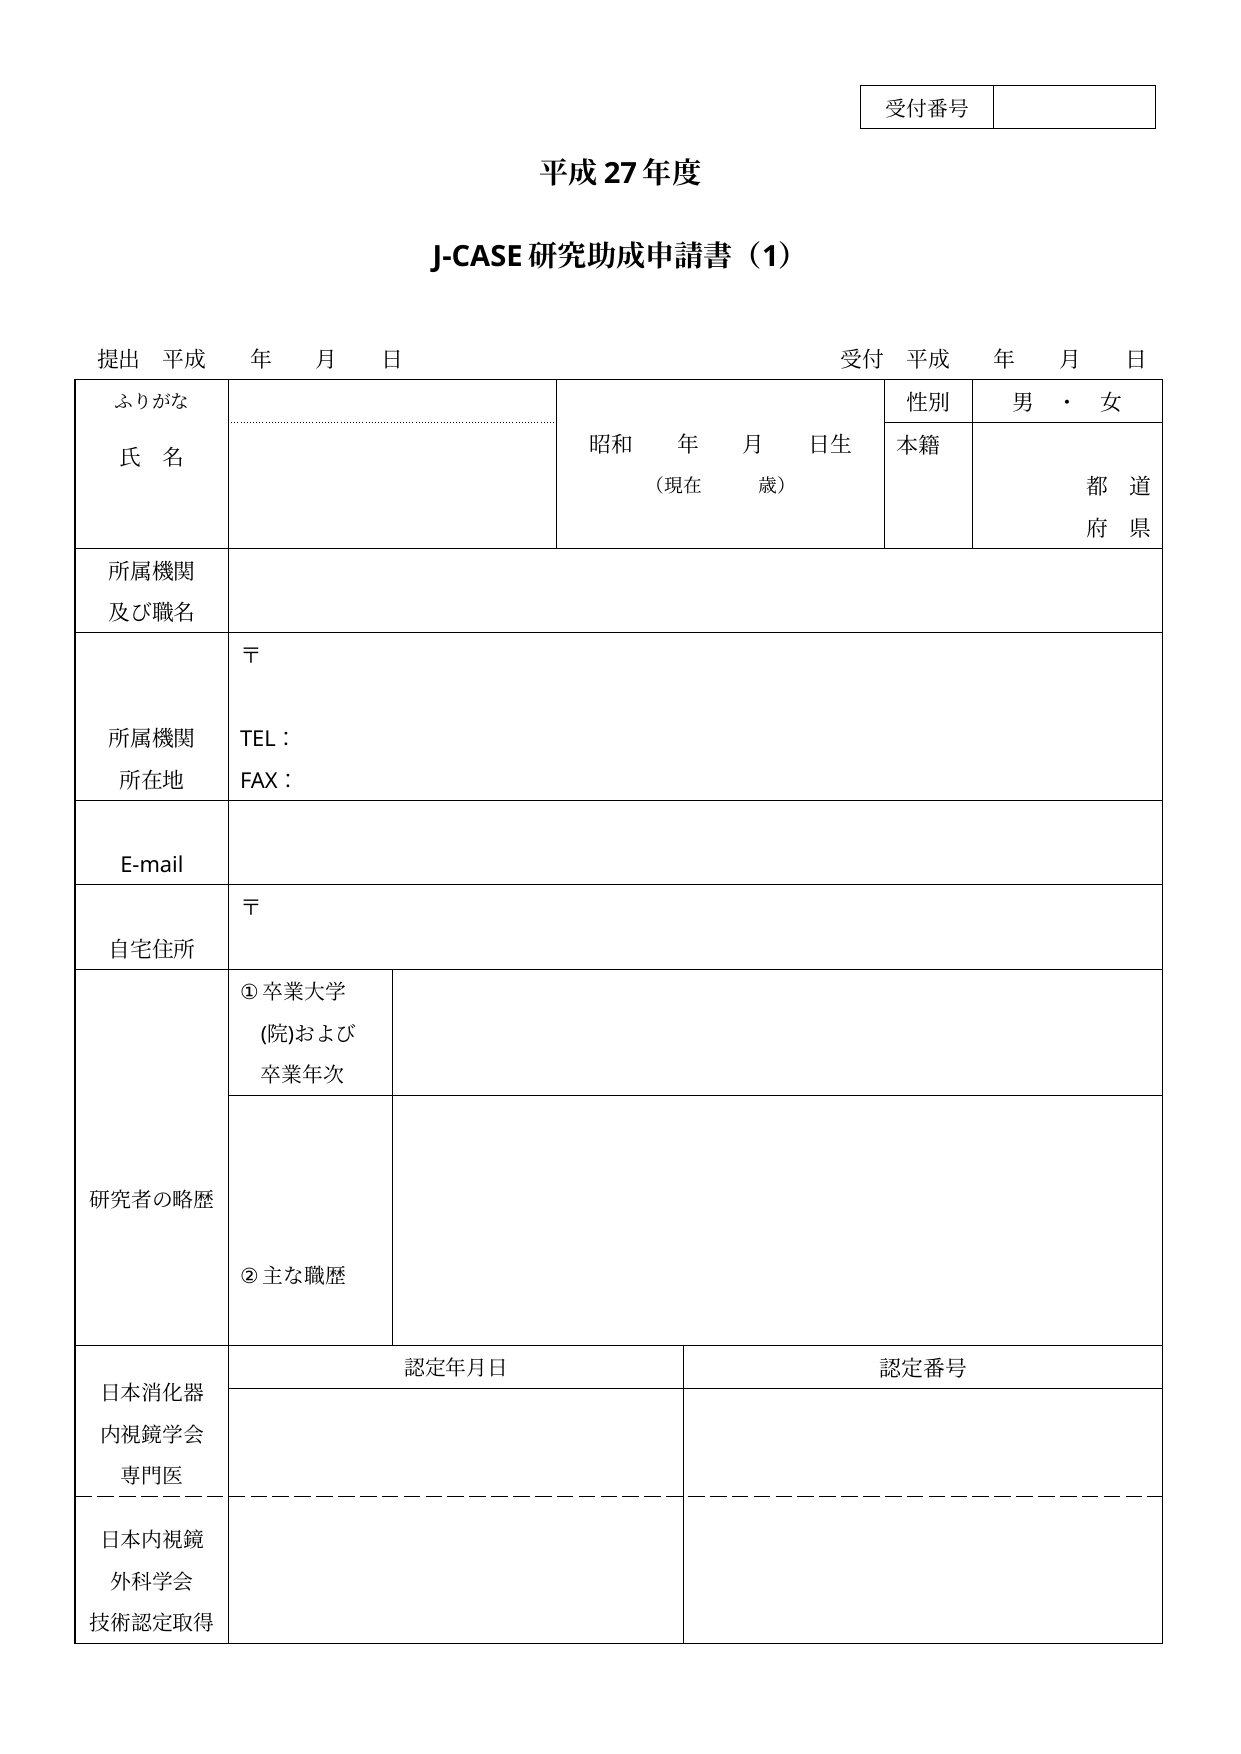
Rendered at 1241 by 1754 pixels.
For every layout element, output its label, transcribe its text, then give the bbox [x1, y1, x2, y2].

table_header 受付番号 [861, 86, 993, 128]
table_cell [229, 1496, 683, 1643]
table_cell [684, 1389, 1162, 1496]
table_header ふりがな 氏 名 [76, 380, 228, 548]
table_cell ①卒業大学 (院)および 卒業年次 [229, 970, 392, 1095]
table_cell 自宅住所 [76, 885, 228, 969]
text 提出 平成 年 月 日 受付 平成 年 月 日 [75, 337, 1165, 379]
table_cell [229, 1389, 683, 1496]
table_header [229, 380, 556, 422]
table_cell 本籍 [885, 423, 972, 548]
table_cell 〒 [229, 885, 1162, 969]
table_cell 認定番号 [684, 1346, 1162, 1387]
table_cell 所属機関 所在地 [76, 633, 228, 800]
table_cell 〒 TEL： FAX： [229, 633, 1162, 800]
table_header 性別 [885, 380, 972, 422]
text 平成27年度 [75, 129, 1165, 212]
table_cell ②主な職歴 [229, 1096, 392, 1345]
table_cell 研究者の略歴 [76, 970, 228, 1345]
table_header 男 ・ 女 [973, 380, 1162, 422]
table_cell [393, 1096, 1162, 1345]
text J-CASE研究助成申請書（1） [75, 212, 1165, 296]
table_cell [229, 801, 1162, 884]
table_cell [229, 549, 1162, 632]
table_header 昭和 年 月 日生 （現在 歳） [557, 380, 884, 548]
table_cell 日本内視鏡 外科学会 技術認定取得 [76, 1496, 228, 1643]
table_header [994, 86, 1155, 128]
table_cell 所属機関 及び職名 [76, 549, 228, 632]
table_cell E-mail [76, 801, 228, 884]
table_cell 認定年月日 [229, 1346, 683, 1387]
table_cell 日本消化器 内視鏡学会 専門医 [76, 1346, 228, 1496]
table_cell [684, 1496, 1162, 1643]
table_cell [229, 422, 556, 548]
table_cell [393, 970, 1162, 1095]
table_cell 都 道 府 県 [973, 423, 1162, 548]
